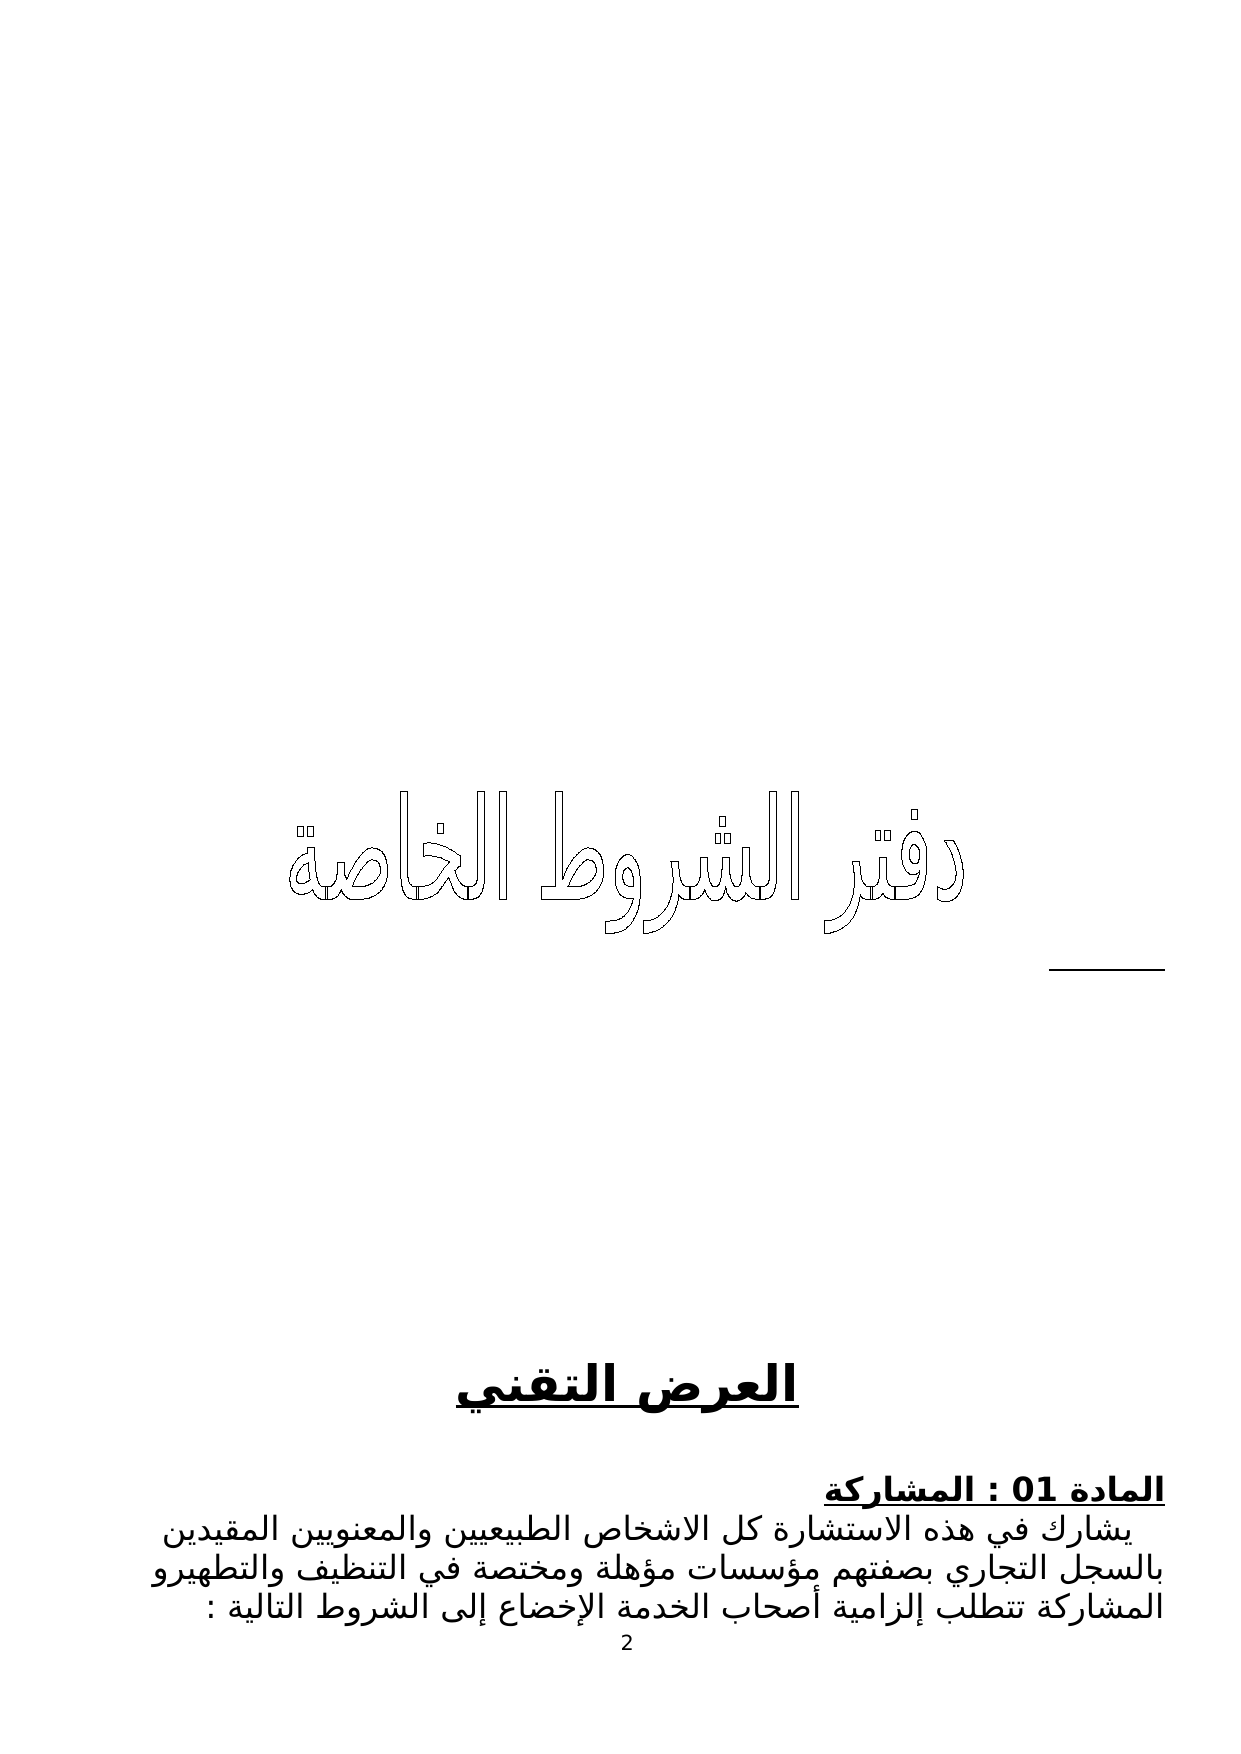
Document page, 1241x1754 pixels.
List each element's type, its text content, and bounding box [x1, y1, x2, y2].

text يشارك في هذه الاستشارة كل الاشخاص الطبيعيين والمعنويين المقيدين بالسجل التجاري بصفتهم مؤسسات مؤهلة ومختصة في التنظيف والتطهيرو المشاركة تتطلب إلزامية أصحاب الخدمة الإخضاع إلى الشروط التالية : [89, 1509, 1165, 1626]
text العرض التقني [89, 1355, 1165, 1413]
text المادة 01 : المشاركة [89, 1471, 1165, 1509]
